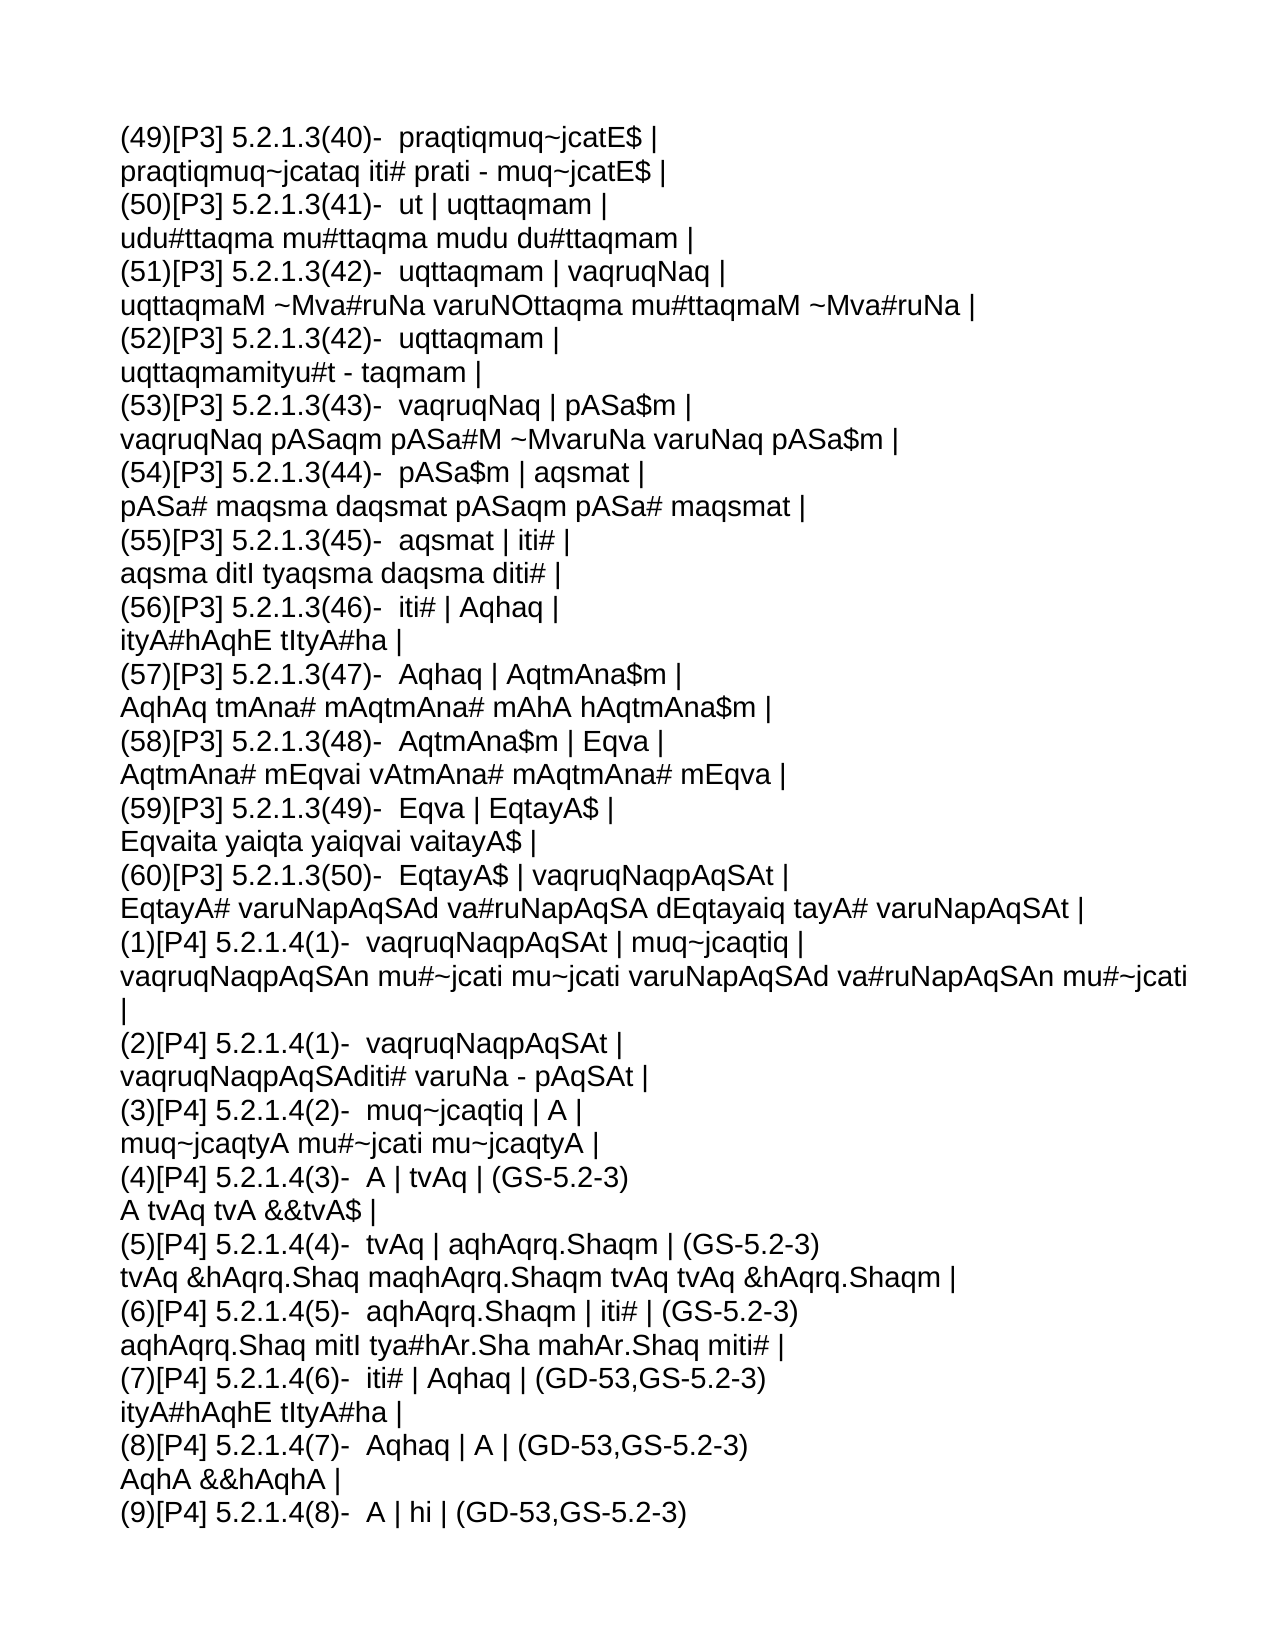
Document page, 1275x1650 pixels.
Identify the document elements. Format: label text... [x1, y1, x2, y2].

text (9)[P4] 5.2.1.4(8)- A | hi | (GD-53,GS-5.2-3) [120, 1495, 1200, 1529]
text (56)[P3] 5.2.1.3(46)- iti# | Aqhaq | [120, 589, 1200, 623]
text AqtmAna# mEqvai vAtmAna# mAqtmAna# mEqva | [120, 757, 1200, 791]
text (6)[P4] 5.2.1.4(5)- aqhAqrq.Shaqm | iti# | (GS-5.2-3) [120, 1294, 1200, 1327]
text (53)[P3] 5.2.1.3(43)- vaqruqNaq | pASa$m | [120, 388, 1200, 422]
text uqttaqmaM ~Mva#ruNa varuNOttaqma mu#ttaqmaM ~Mva#ruNa | [120, 288, 1200, 321]
text (5)[P4] 5.2.1.4(4)- tvAq | aqhAqrq.Shaqm | (GS-5.2-3) [120, 1227, 1200, 1260]
text (50)[P3] 5.2.1.3(41)- ut | uqttaqmam | [120, 187, 1200, 221]
text (4)[P4] 5.2.1.4(3)- A | tvAq | (GS-5.2-3) [120, 1160, 1200, 1193]
text (8)[P4] 5.2.1.4(7)- Aqhaq | A | (GD-53,GS-5.2-3) [120, 1428, 1200, 1462]
text (55)[P3] 5.2.1.3(45)- aqsmat | iti# | [120, 522, 1200, 556]
text udu#ttaqma mu#ttaqma mudu du#ttaqmam | [120, 221, 1200, 254]
text AqhAq tmAna# mAqtmAna# mAhA hAqtmAna$m | [120, 690, 1200, 724]
text (60)[P3] 5.2.1.3(50)- EqtayA$ | vaqruqNaqpAqSAt | [120, 858, 1200, 891]
text (1)[P4] 5.2.1.4(1)- vaqruqNaqpAqSAt | muq~jcaqtiq | [120, 925, 1200, 958]
text Eqvaita yaiqta yaiqvai vaitayA$ | [120, 824, 1200, 858]
text (59)[P3] 5.2.1.3(49)- Eqva | EqtayA$ | [120, 791, 1200, 824]
text uqttaqmamityu#t - taqmam | [120, 355, 1200, 388]
text (3)[P4] 5.2.1.4(2)- muq~jcaqtiq | A | [120, 1093, 1200, 1126]
text ityA#hAqhE tItyA#ha | [120, 623, 1200, 657]
text AqhA &&hAqhA | [120, 1462, 1200, 1495]
text (54)[P3] 5.2.1.3(44)- pASa$m | aqsmat | [120, 455, 1200, 489]
text ityA#hAqhE tItyA#ha | [120, 1394, 1200, 1428]
text pASa# maqsma daqsmat pASaqm pASa# maqsmat | [120, 489, 1200, 522]
text vaqruqNaqpAqSAn mu#~jcati mu~jcati varuNapAqSAd va#ruNapAqSAn mu#~jcati | [120, 958, 1200, 1026]
text (51)[P3] 5.2.1.3(42)- uqttaqmam | vaqruqNaq | [120, 254, 1200, 288]
text (49)[P3] 5.2.1.3(40)- praqtiqmuq~jcatE$ | [120, 120, 1200, 153]
text vaqruqNaqpAqSAditi# varuNa - pAqSAt | [120, 1059, 1200, 1093]
text vaqruqNaq pASaqm pASa#M ~MvaruNa varuNaq pASa$m | [120, 422, 1200, 455]
text aqhAqrq.Shaq mitI tya#hAr.Sha mahAr.Shaq miti# | [120, 1327, 1200, 1361]
text (2)[P4] 5.2.1.4(1)- vaqruqNaqpAqSAt | [120, 1026, 1200, 1059]
text (58)[P3] 5.2.1.3(48)- AqtmAna$m | Eqva | [120, 724, 1200, 757]
text tvAq &hAqrq.Shaq maqhAqrq.Shaqm tvAq tvAq &hAqrq.Shaqm | [120, 1260, 1200, 1294]
text (57)[P3] 5.2.1.3(47)- Aqhaq | AqtmAna$m | [120, 657, 1200, 690]
text A tvAq tvA &&tvA$ | [120, 1193, 1200, 1227]
text (7)[P4] 5.2.1.4(6)- iti# | Aqhaq | (GD-53,GS-5.2-3) [120, 1361, 1200, 1394]
text EqtayA# varuNapAqSAd va#ruNapAqSA dEqtayaiq tayA# varuNapAqSAt | [120, 891, 1200, 925]
text muq~jcaqtyA mu#~jcati mu~jcaqtyA | [120, 1126, 1200, 1160]
text aqsma ditI tyaqsma daqsma diti# | [120, 556, 1200, 589]
text praqtiqmuq~jcataq iti# prati - muq~jcatE$ | [120, 153, 1200, 187]
text (52)[P3] 5.2.1.3(42)- uqttaqmam | [120, 321, 1200, 355]
